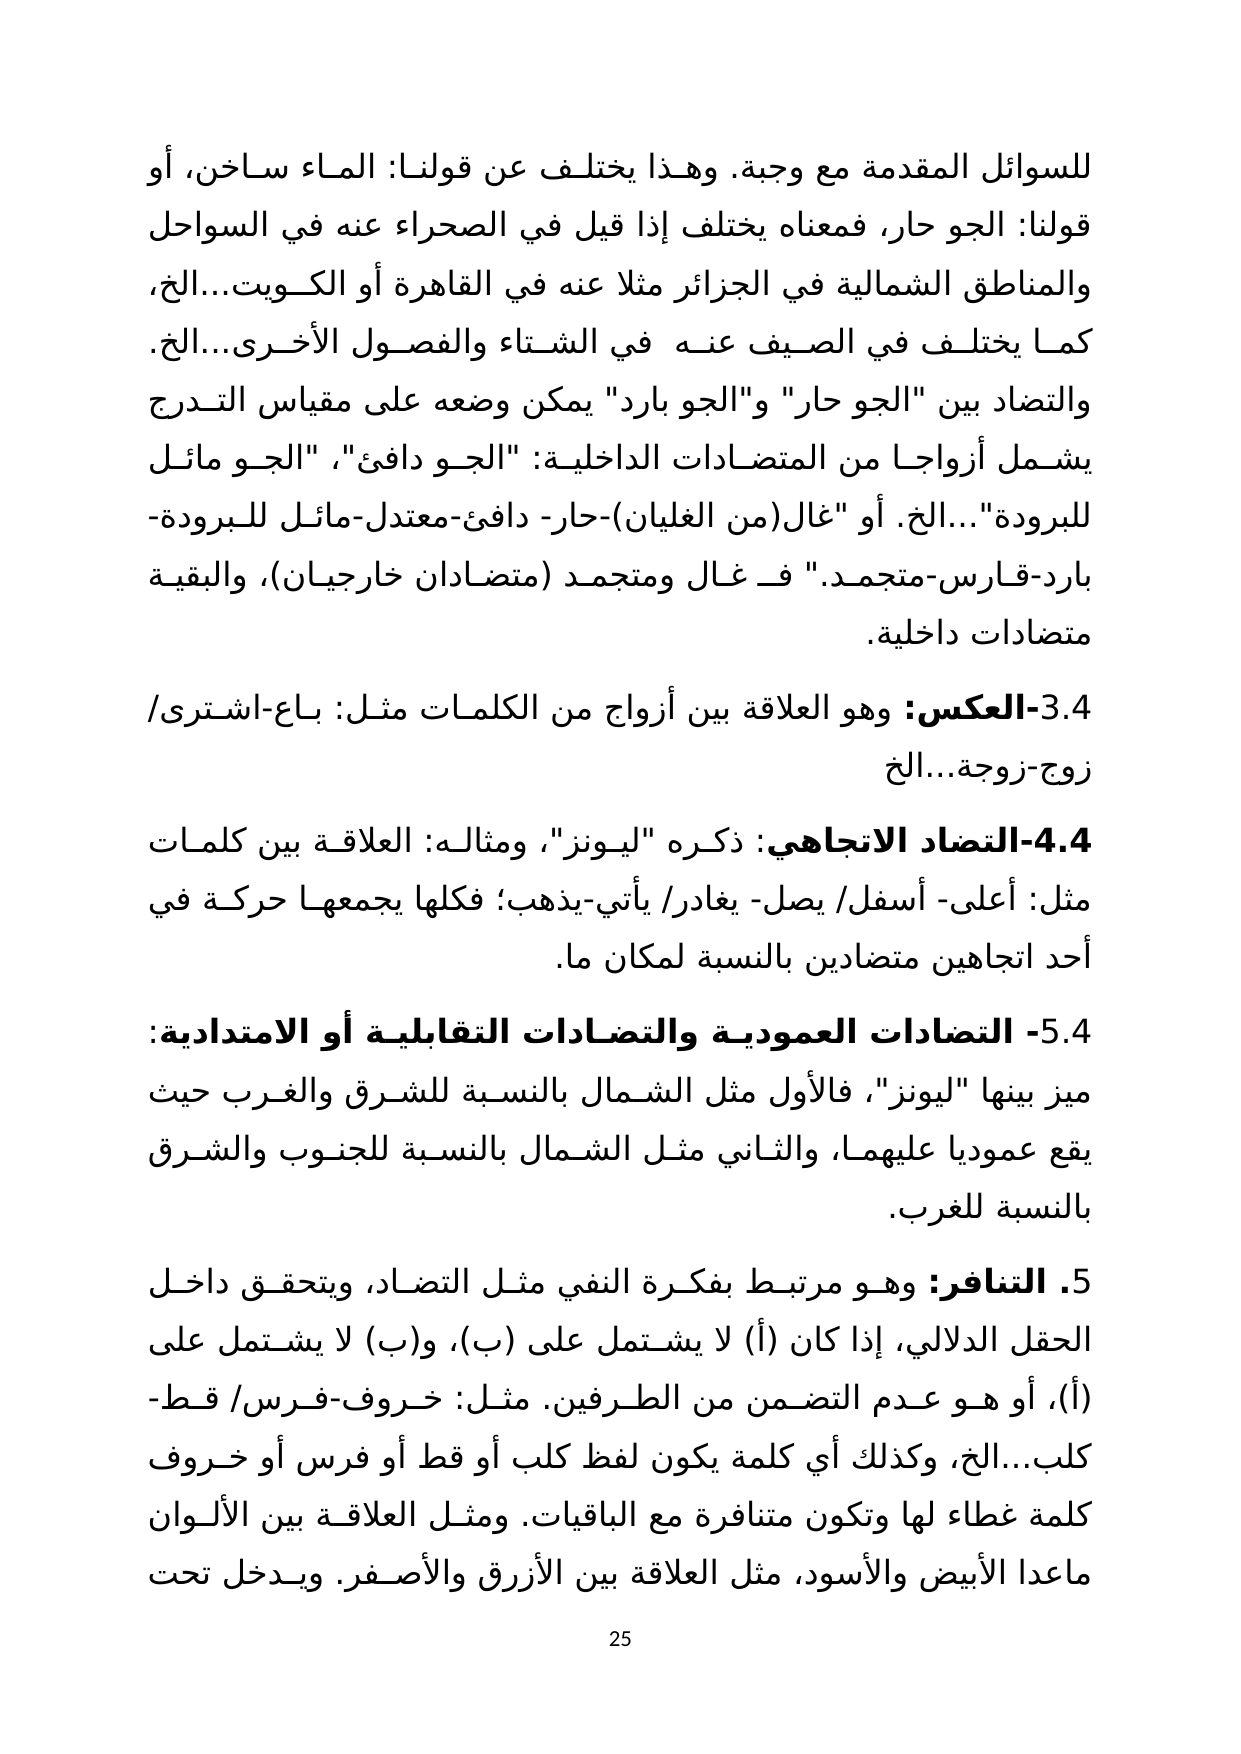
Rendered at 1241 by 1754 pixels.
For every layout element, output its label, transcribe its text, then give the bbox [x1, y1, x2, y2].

text 5.4- التضادات العمودية والتضادات التقابلية أو الامتدادية: ميز بينها "ليونز"، فالأول مثل الشمال بالنسبة للشرق والغرب حيث يقع عموديا عليهما، والثاني مثل الشمال بالنسبة للجنوب والشرق بالنسبة للغرب. [148, 1013, 1093, 1226]
text 4.4-التضاد الاتجاهي: ذكره "ليونز"، ومثاله: العلاقة بين كلمات مثل: أعلى- أسفل/ يصل- يغادر/ يأتي-يذهب؛ فكلها يجمعها حركة في أحد اتجاهين متضادين بالنسبة لمكان ما. [148, 821, 1093, 977]
text 3.4-العكس: وهو العلاقة بين أزواج من الكلمات مثل: باع-اشترى/ زوج-زوجة...الخ [148, 688, 1093, 785]
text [148, 1262, 1093, 1592]
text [148, 148, 1093, 652]
